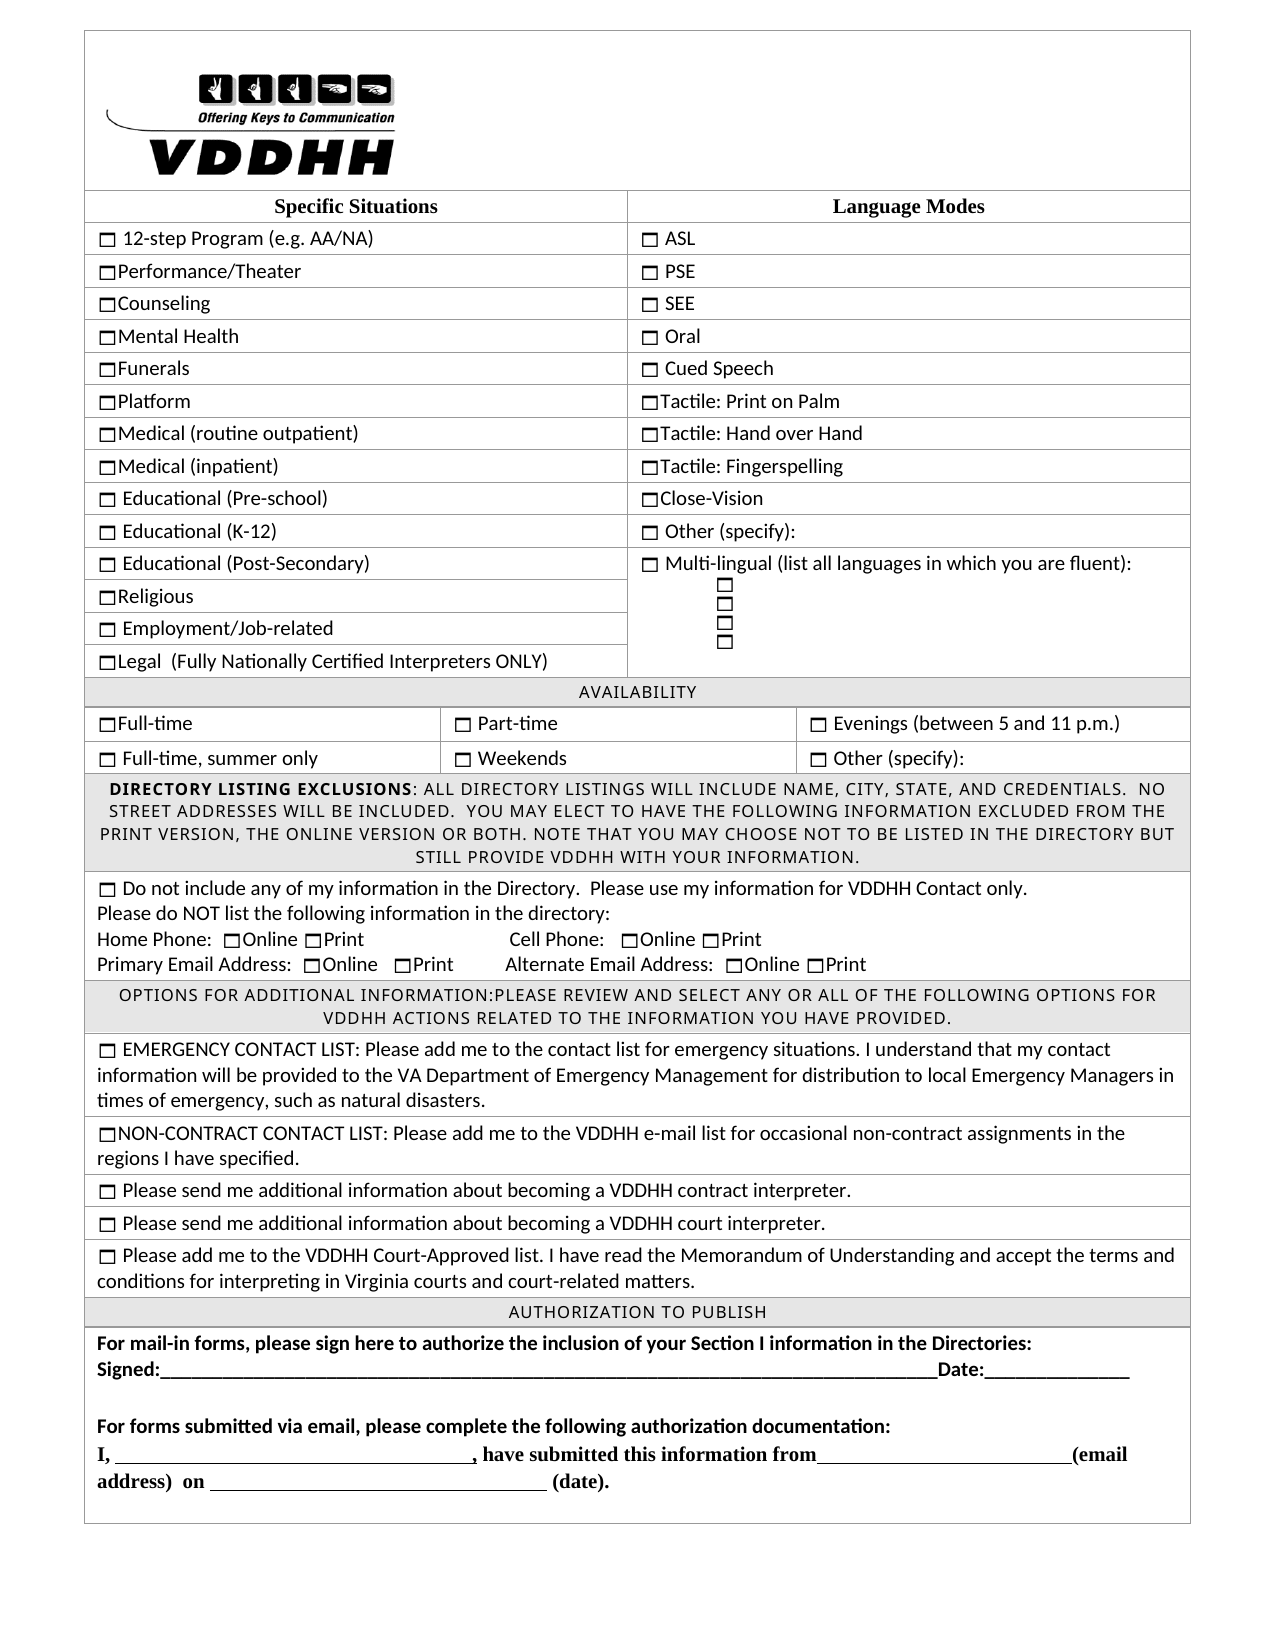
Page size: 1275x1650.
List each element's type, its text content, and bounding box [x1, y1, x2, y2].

table_cell Part-time [441, 708, 796, 741]
table_cell Funerals [85, 353, 627, 384]
table_cell For mail-in forms, please sign here to authorize the inclusion of your Section I information in the Directories: Signed:___________________________________________________________________________Date:______________ For forms submitted via email, please complete the following authorization documentation: I, , have submitted this information from (email address) on (date). [85, 1328, 1190, 1523]
table_cell Evenings (between 5 and 11 p.m.) [797, 708, 1190, 741]
table_cell Please send me additional information about becoming a VDDHH contract interpreter. [85, 1175, 1190, 1206]
table_cell options for additional information:Please review and select any or all of the following options for VDDHH actions related to the information you have provided. [85, 981, 1190, 1032]
table_cell Tactile: Print on Palm [628, 385, 1190, 417]
table_cell Employment/Job-related [85, 613, 627, 644]
table_cell Medical (inpatient) [85, 450, 627, 482]
table_cell Legal (Fully Nationally Certified Interpreters ONLY) [85, 645, 627, 677]
table_cell Full-time [85, 708, 440, 741]
table_cell SEE [628, 288, 1190, 319]
table_cell Please send me additional information about becoming a VDDHH court interpreter. [85, 1207, 1190, 1239]
table_cell Tactile: Fingerspelling [628, 450, 1190, 482]
table_cell 12-step Program (e.g. AA/NA) [85, 223, 627, 254]
table_cell Educational (K-12) [85, 515, 627, 547]
table_cell Close-Vision [628, 483, 1190, 514]
table_cell Medical (routine outpatient) [85, 418, 627, 449]
table_cell Availability [85, 678, 1190, 706]
table_cell directory listing exclusions: All directory listings will include name, city, state, and credentials. No Street addresses will be included. You may elect to have the following information excluded from the Print Version, the Online Version or Both. NOTE THAT You may choose not to be listed in the Directory but still provide VDDHH with your information. [85, 774, 1190, 871]
table_cell Multi-lingual (list all languages in which you are fluent): [628, 548, 1190, 677]
table_cell Other (specify): [797, 742, 1190, 773]
table_cell NON-CONTRACT CONTACT LIST: Please add me to the VDDHH e-mail list for occasional non-contract assignments in the regions I have specified. [85, 1117, 1190, 1174]
table_cell Authorization to Publish [85, 1298, 1190, 1326]
table_cell Cued Speech [628, 353, 1190, 384]
table_cell Weekends [441, 742, 796, 773]
table_cell EMERGENCY CONTACT LIST: Please add me to the contact list for emergency situations. I understand that my contact information will be provided to the VA Department of Emergency Management for distribution to local Emergency Managers in times of emergency, such as natural disasters. [85, 1034, 1190, 1116]
picture [96, 65, 409, 183]
table_cell Educational (Post-Secondary) [85, 548, 627, 579]
table_cell Religious [85, 580, 627, 612]
table_cell Performance/Theater [85, 255, 627, 287]
table_cell Specific Situations [85, 191, 627, 222]
table_cell Counseling [85, 288, 627, 319]
table_cell Other (specify): [628, 515, 1190, 547]
table_cell PSE [628, 255, 1190, 287]
table_cell Do not include any of my information in the Directory. Please use my information for VDDHH Contact only. Please do NOT list the following information in the directory: Home Phone: Online Print Cell Phone: Online Print Primary Email Address: Online Print Alternate Email Address: Online Print [85, 872, 1190, 980]
table_cell Educational (Pre-school) [85, 483, 627, 514]
table_cell Full-time, summer only [85, 742, 440, 773]
table_cell ASL [628, 223, 1190, 254]
table_cell Platform [85, 385, 627, 417]
table_header [85, 31, 1190, 190]
table_cell Please add me to the VDDHH Court-Approved list. I have read the Memorandum of Understanding and accept the terms and conditions for interpreting in Virginia courts and court-related matters. [85, 1240, 1190, 1297]
table_cell Mental Health [85, 320, 627, 352]
table_cell Oral [628, 320, 1190, 352]
table_cell Tactile: Hand over Hand [628, 418, 1190, 449]
table_cell Language Modes [628, 191, 1190, 222]
